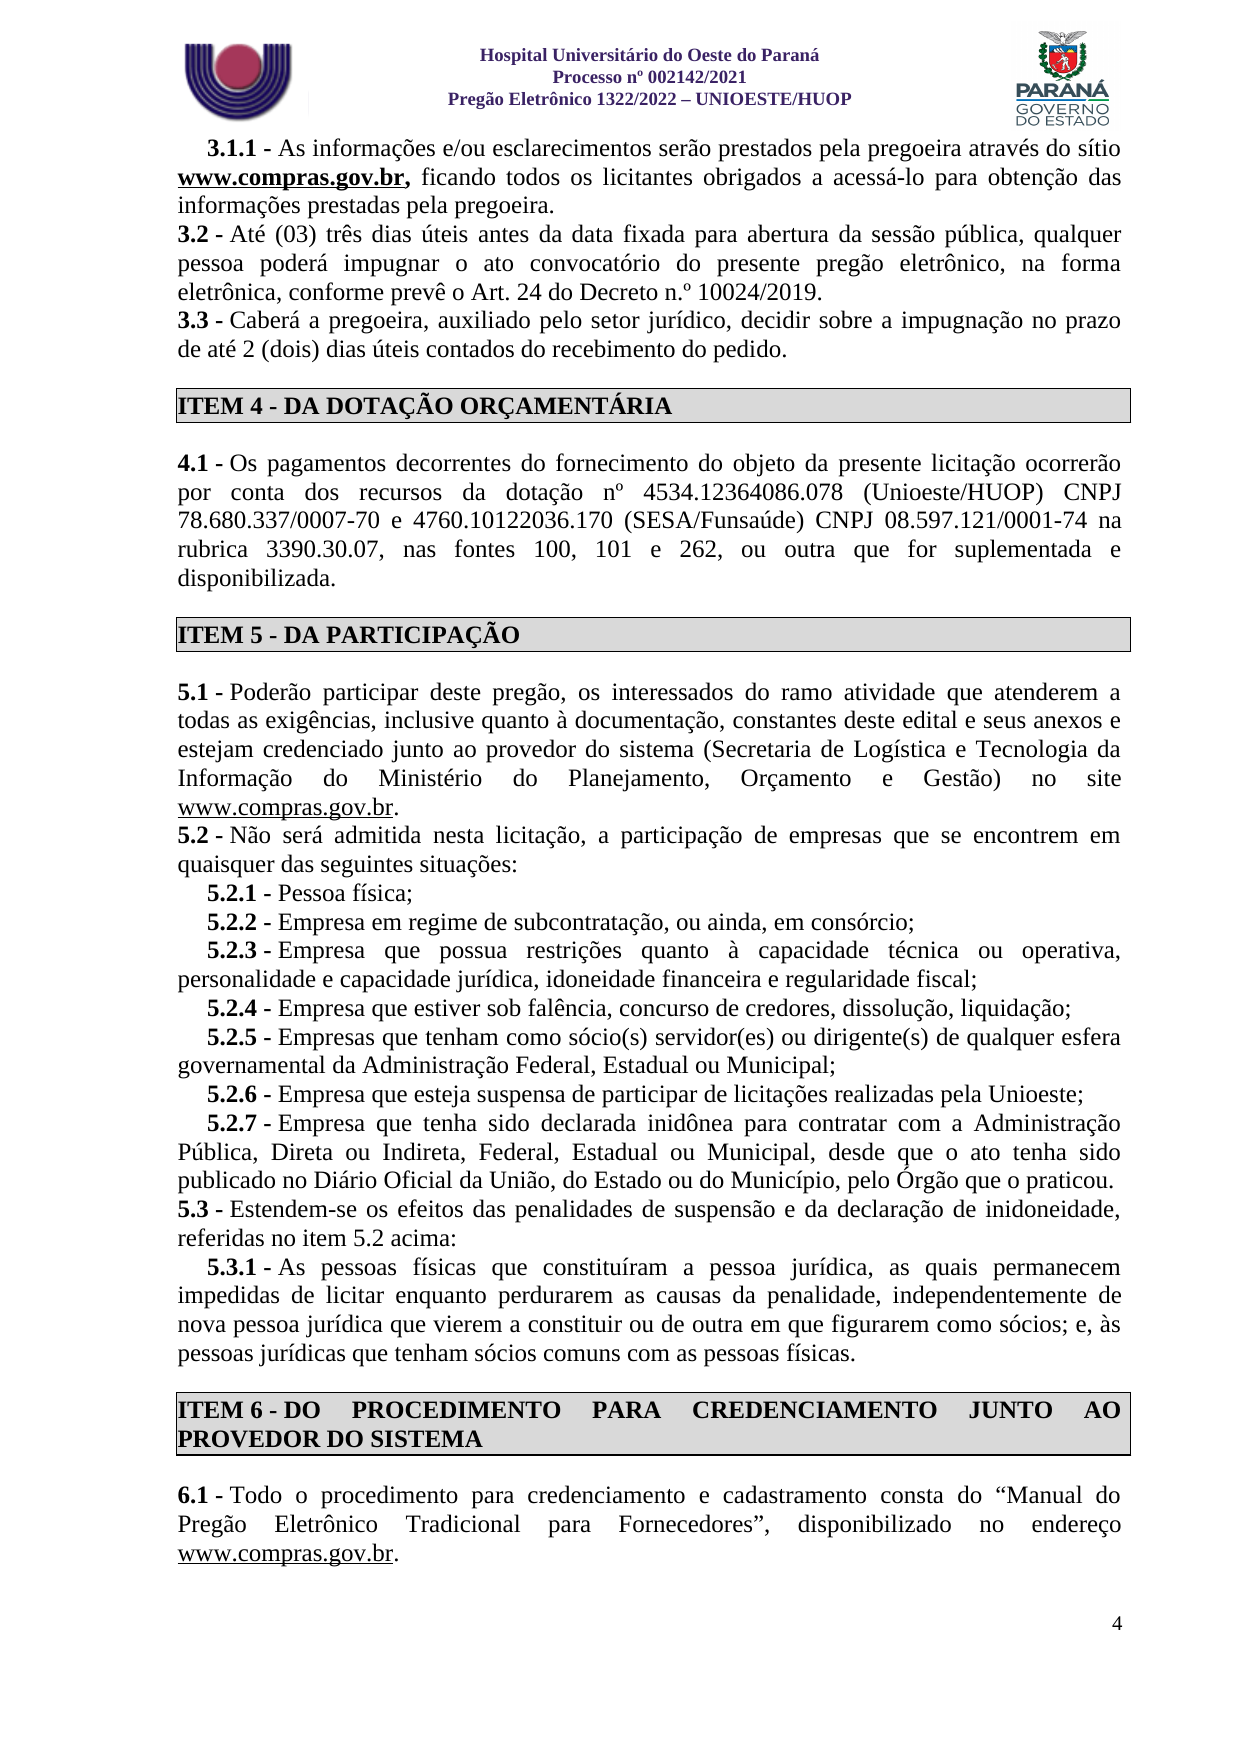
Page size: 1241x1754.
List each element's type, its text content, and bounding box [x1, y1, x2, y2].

list As pessoas físicas que constituíram a pessoa jurídica, as quais permanecem impedidas de licitar enquanto perdurarem as causas da penalidade, independentemente de nova pessoa jurídica que vierem a constituir ou de outra em que figurarem como sócios; e, às pessoas jurídicas que tenham sócios comuns com as pessoas físicas. [177, 1252, 1122, 1367]
list Caberá a pregoeira, auxiliado pelo setor jurídico, decidir sobre a impugnação no prazo de até 2 (dois) dias úteis contados do recebimento do pedido. [177, 306, 1122, 363]
list Empresa que esteja suspensa de participar de licitações realizadas pela Unioeste; [177, 1079, 1122, 1108]
list Empresa em regime de subcontratação, ou ainda, em consórcio; [177, 907, 1122, 936]
list Empresas que tenham como sócio(s) servidor(es) ou dirigente(s) de qualquer esfera governamental da Administração Federal, Estadual ou Municipal; [177, 1022, 1122, 1079]
list As informações e/ou esclarecimentos serão prestados pela pregoeira através do sítio www.compras.gov.br, ficando todos os licitantes obrigados a acessá-lo para obtenção das informações prestadas pela pregoeira. [177, 133, 1122, 219]
list Empresa que tenha sido declarada inidônea para contratar com a Administração Pública, Direta ou Indireta, Federal, Estadual ou Municipal, desde que o ato tenha sido publicado no Diário Oficial da União, do Estado ou do Município, pelo Órgão que o praticou. [177, 1108, 1122, 1194]
list Até (03) três dias úteis antes da data fixada para abertura da sessão pública, qualquer pessoa poderá impugnar o ato convocatório do presente pregão eletrônico, na forma eletrônica, conforme prevê o Art. 24 do Decreto n.º 10024/2019. [177, 219, 1122, 306]
list Não será admitida nesta licitação, a participação de empresas que se encontrem em quaisquer das seguintes situações: [177, 821, 1122, 878]
list Empresa que estiver sob falência, concurso de credores, dissolução, liquidação; [177, 993, 1122, 1022]
list Os pagamentos decorrentes do fornecimento do objeto da presente licitação ocorrerão por conta dos recursos da dotação nº 4534.12364086.078 (Unioeste/HUOP) CNPJ 78.680.337/0007-70 e 4760.10122036.170 (SESA/Funsaúde) CNPJ 08.597.121/0001-74 na rubrica 3390.30.07, nas fontes 100, 101 e 262, ou outra que for suplementada e disponibilizada. [177, 448, 1122, 592]
subtitle DA DOTAÇÃO ORÇAMENTÁRIA [177, 389, 1130, 422]
picture [1010, 21, 1122, 131]
subtitle DO PROCEDIMENTO PARA CREDENCIAMENTO JUNTO AO PROVEDOR DO SISTEMA [177, 1393, 1130, 1454]
subtitle DA PARTICIPAÇÃO [177, 618, 1130, 651]
list Empresa que possua restrições quanto à capacidade técnica ou operativa, personalidade e capacidade jurídica, idoneidade financeira e regularidade fiscal; [177, 936, 1122, 993]
list Estendem-se os efeitos das penalidades de suspensão e da declaração de inidoneidade, referidas no item 5.2 acima: [177, 1194, 1122, 1252]
list Poderão participar deste pregão, os interessados do ramo atividade que atenderem a todas as exigências, inclusive quanto à documentação, constantes deste edital e seus anexos e estejam credenciado junto ao provedor do sistema (Secretaria de Logística e Tecnologia da Informação do Ministério do Planejamento, Orçamento e Gestão) no site www.compras.gov.br. [177, 677, 1122, 821]
list Pessoa física; [177, 878, 1122, 907]
list Todo o procedimento para credenciamento e cadastramento consta do “Manual do Pregão Eletrônico Tradicional para Fornecedores”, disponibilizado no endereço www.compras.gov.br. [177, 1481, 1122, 1567]
picture [177, 36, 309, 131]
